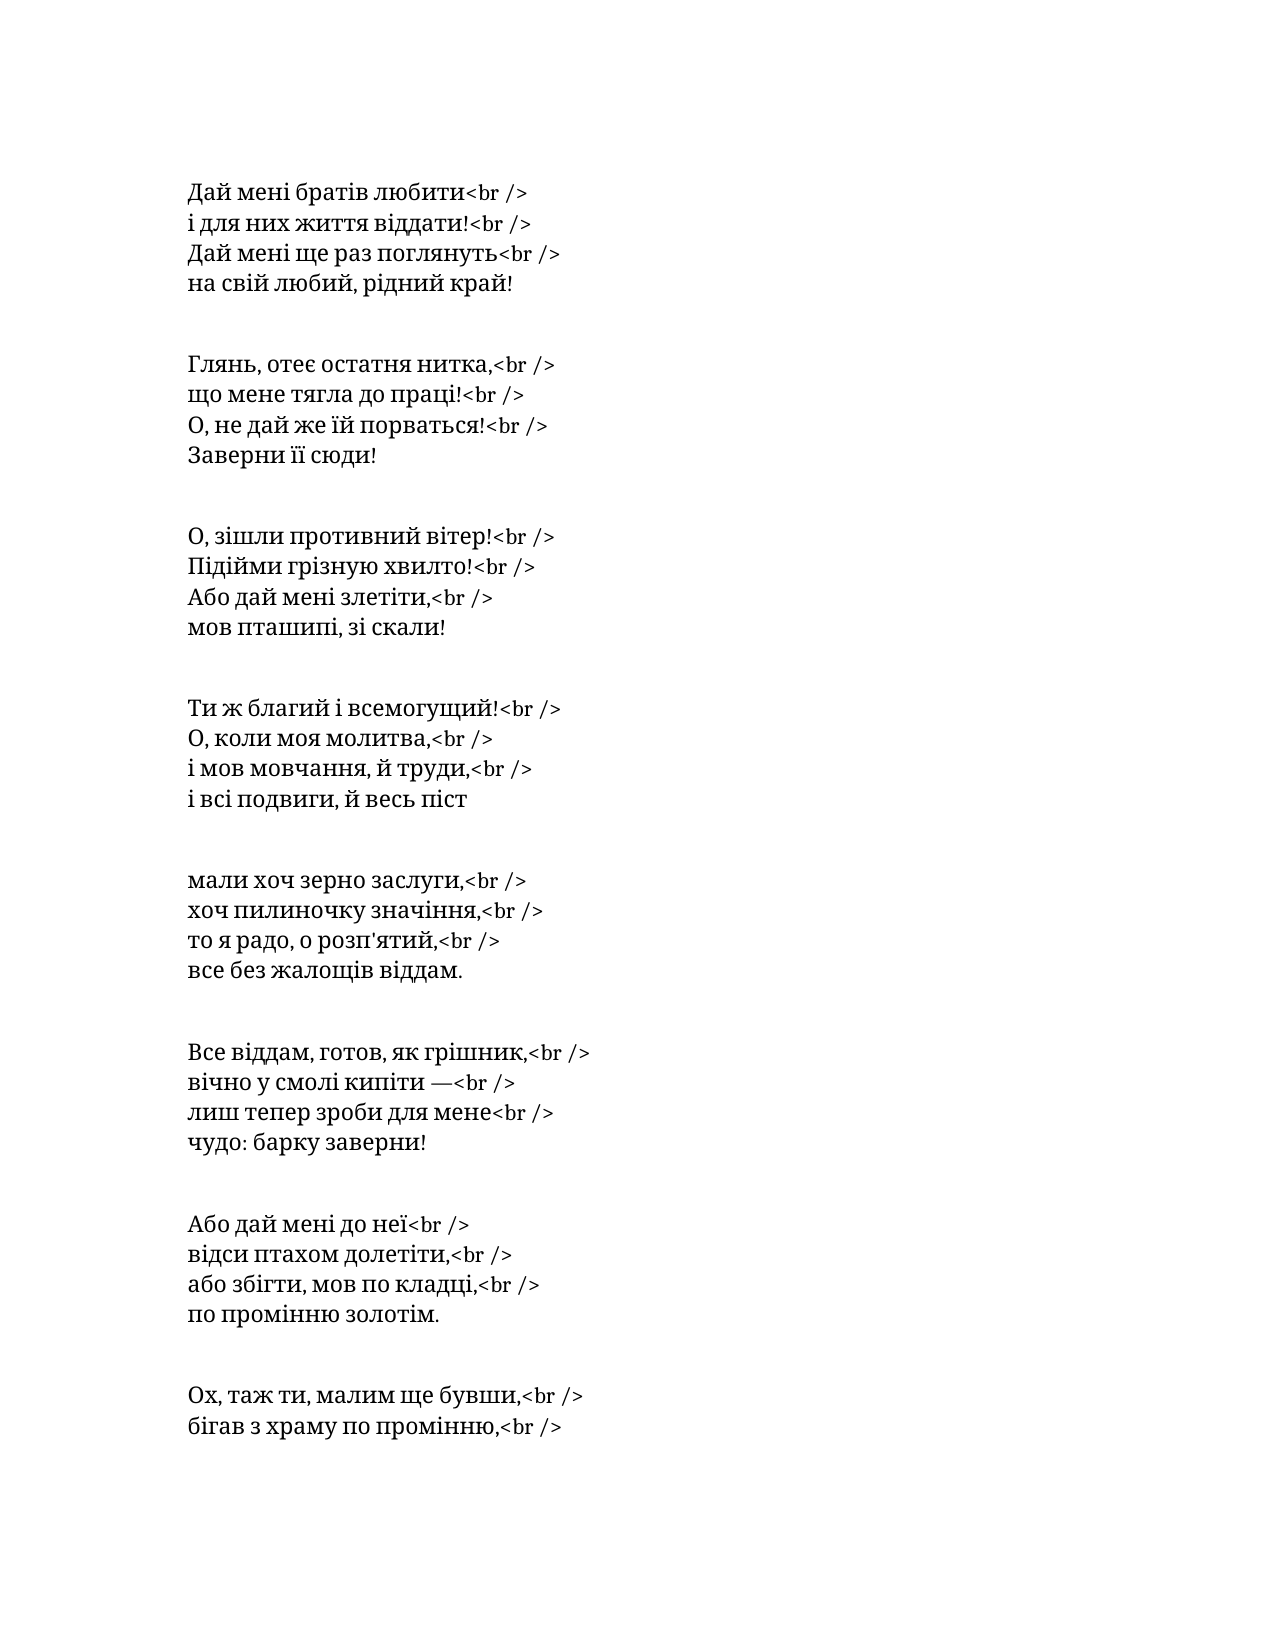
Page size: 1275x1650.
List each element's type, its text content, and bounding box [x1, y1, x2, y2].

text Все віддам, готов, як грішник,<br /> вічно у смолі кипіти —<br /> лиш тепер зроби для мене<br /> чудо: барку заверни! [187, 1009, 1087, 1157]
text Глянь, отеє остатня нитка,<br /> що мене тягла до праці!<br /> О, не дай же їй порваться!<br /> Заверни її сюди! [187, 322, 1087, 469]
text Ти ж благий і всемогущий!<br /> О, коли моя молитва,<br /> і мов мовчання, й труди,<br /> і всі подвиги, й весь піст [187, 666, 1087, 813]
text Дай мені братів любити<br /> і для них життя віддати!<br /> Дай мені ще раз поглянуть<br /> на свій любий, рідний край! [187, 150, 1087, 297]
text О, зішли противний вітер!<br /> Підійми грізную хвилто!<br /> Або дай мені злетіти,<br /> мов пташипі, зі скали! [187, 494, 1087, 641]
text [187, 1353, 1087, 1440]
text мали хоч зерно заслуги,<br /> хоч пилиночку значіння,<br /> то я радо, о розп'ятий,<br /> все без жалощів віддам. [187, 837, 1087, 985]
text Або дай мені до неї<br /> відси птахом долетіти,<br /> або збігти, мов по кладці,<br /> по промінню золотім. [187, 1181, 1087, 1328]
